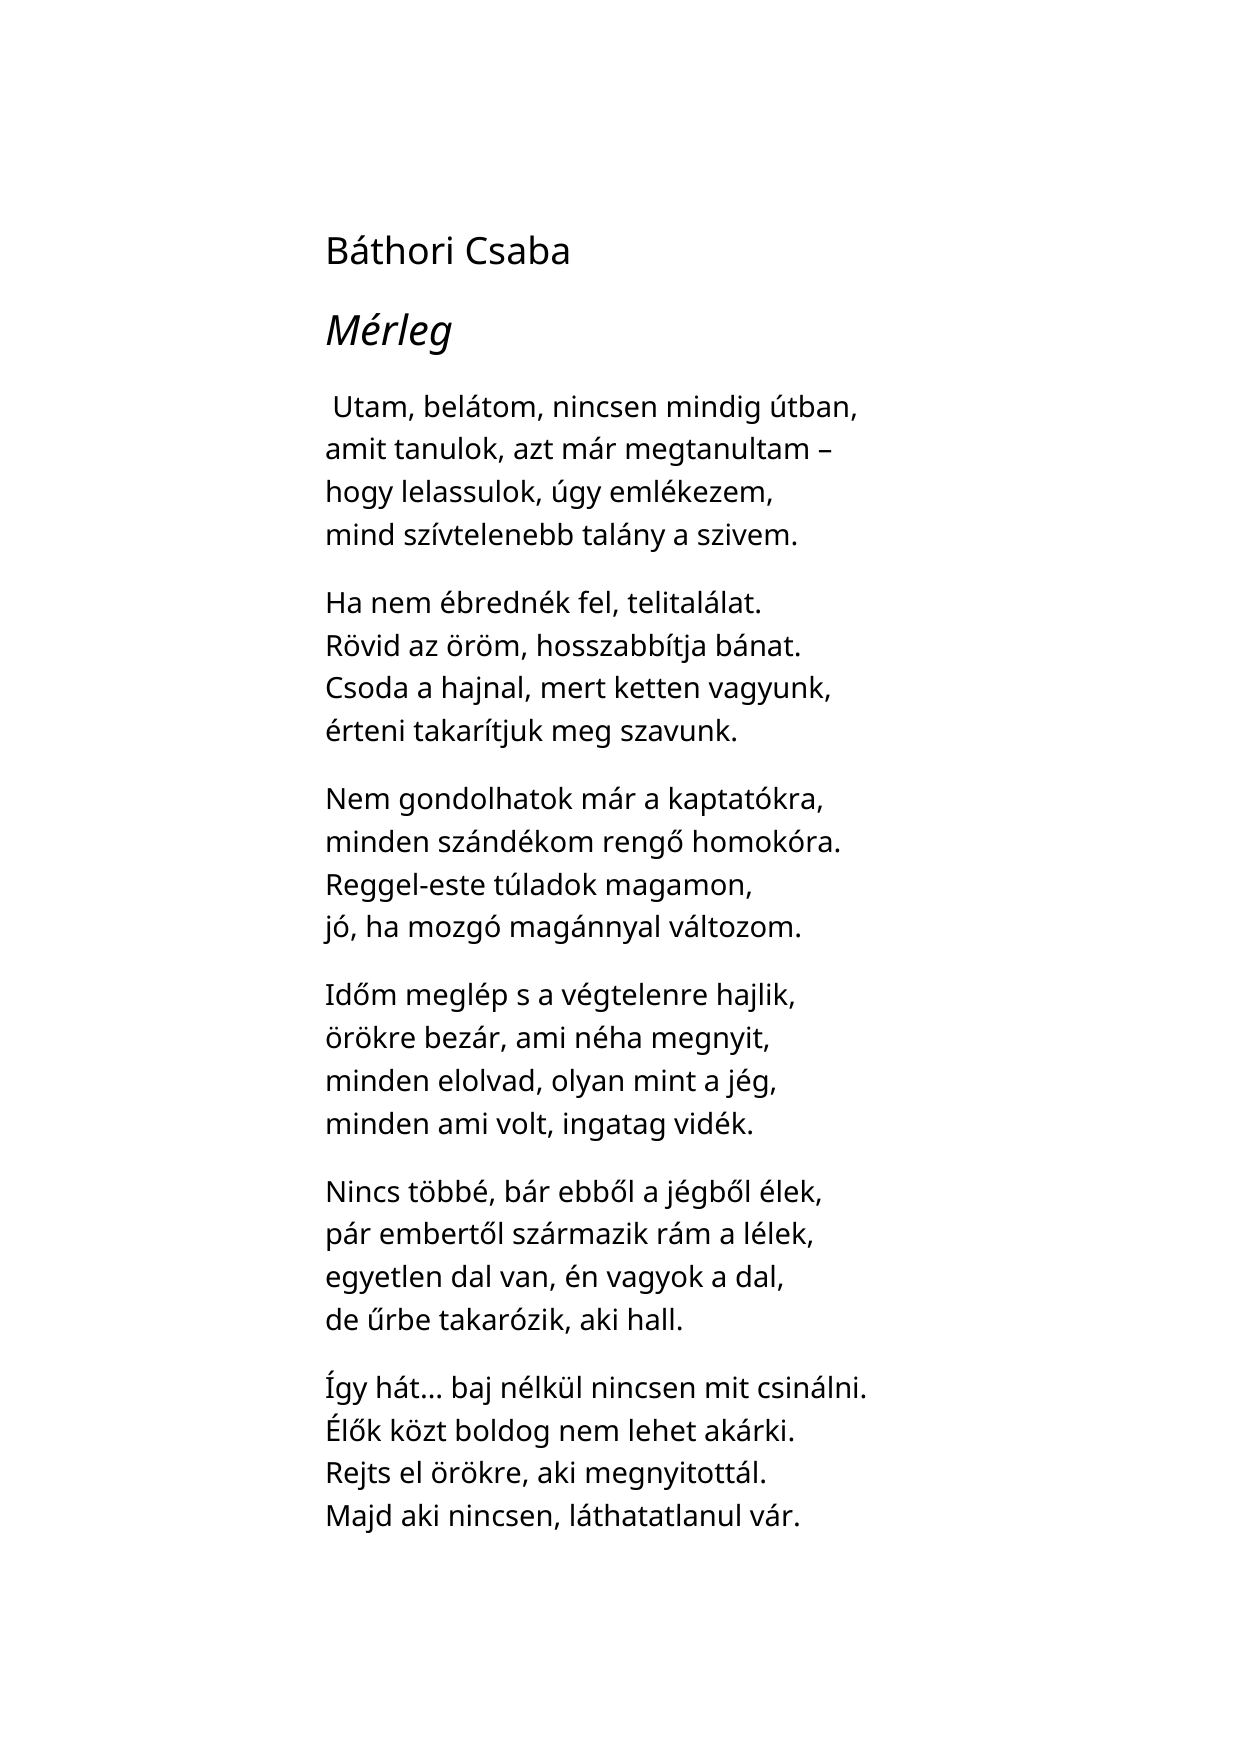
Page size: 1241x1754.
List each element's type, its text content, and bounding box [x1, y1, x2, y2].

text Élők közt boldog nem lehet akárki. [148, 1410, 1093, 1449]
text minden szándékom rengő homokóra. [148, 821, 1093, 861]
text mind szívtelenebb talány a szivem. [148, 514, 1093, 554]
text amit tanulok, azt már megtanultam – [148, 429, 1093, 468]
text örökre bezár, ami néha megnyit, [148, 1017, 1093, 1057]
text Így hát… baj nélkül nincsen mit csinálni. [148, 1367, 1093, 1407]
text pár embertől származik rám a lélek, [148, 1214, 1093, 1253]
text Reggel-este túladok magamon, [148, 864, 1093, 904]
text Csoda a hajnal, mert ketten vagyunk, [148, 668, 1093, 707]
text Mérleg [148, 301, 1093, 357]
text Majd aki nincsen, láthatatlanul vár. [148, 1496, 1093, 1535]
text egyetlen dal van, én vagyok a dal, [148, 1256, 1093, 1296]
text Rövid az öröm, hosszabbítja bánat. [148, 625, 1093, 664]
text hogy lelassulok, úgy emlékezem, [148, 471, 1093, 511]
text minden ami volt, ingatag vidék. [148, 1103, 1093, 1143]
text minden elolvad, olyan mint a jég, [148, 1060, 1093, 1100]
text jó, ha mozgó magánnyal változom. [148, 907, 1093, 946]
text Báthori Csaba [148, 224, 1093, 275]
text Ha nem ébrednék fel, telitalálat. [148, 582, 1093, 622]
text Nem gondolhatok már a kaptatókra, [148, 778, 1093, 818]
text de űrbe takarózik, aki hall. [148, 1299, 1093, 1339]
text Nincs többé, bár ebből a jégből élek, [148, 1171, 1093, 1211]
text Időm meglép s a végtelenre hajlik, [148, 974, 1093, 1014]
text Rejts el örökre, aki megnyitottál. [148, 1453, 1093, 1492]
text érteni takarítjuk meg szavunk. [148, 711, 1093, 750]
text Utam, belátom, nincsen mindig útban, [148, 386, 1093, 426]
